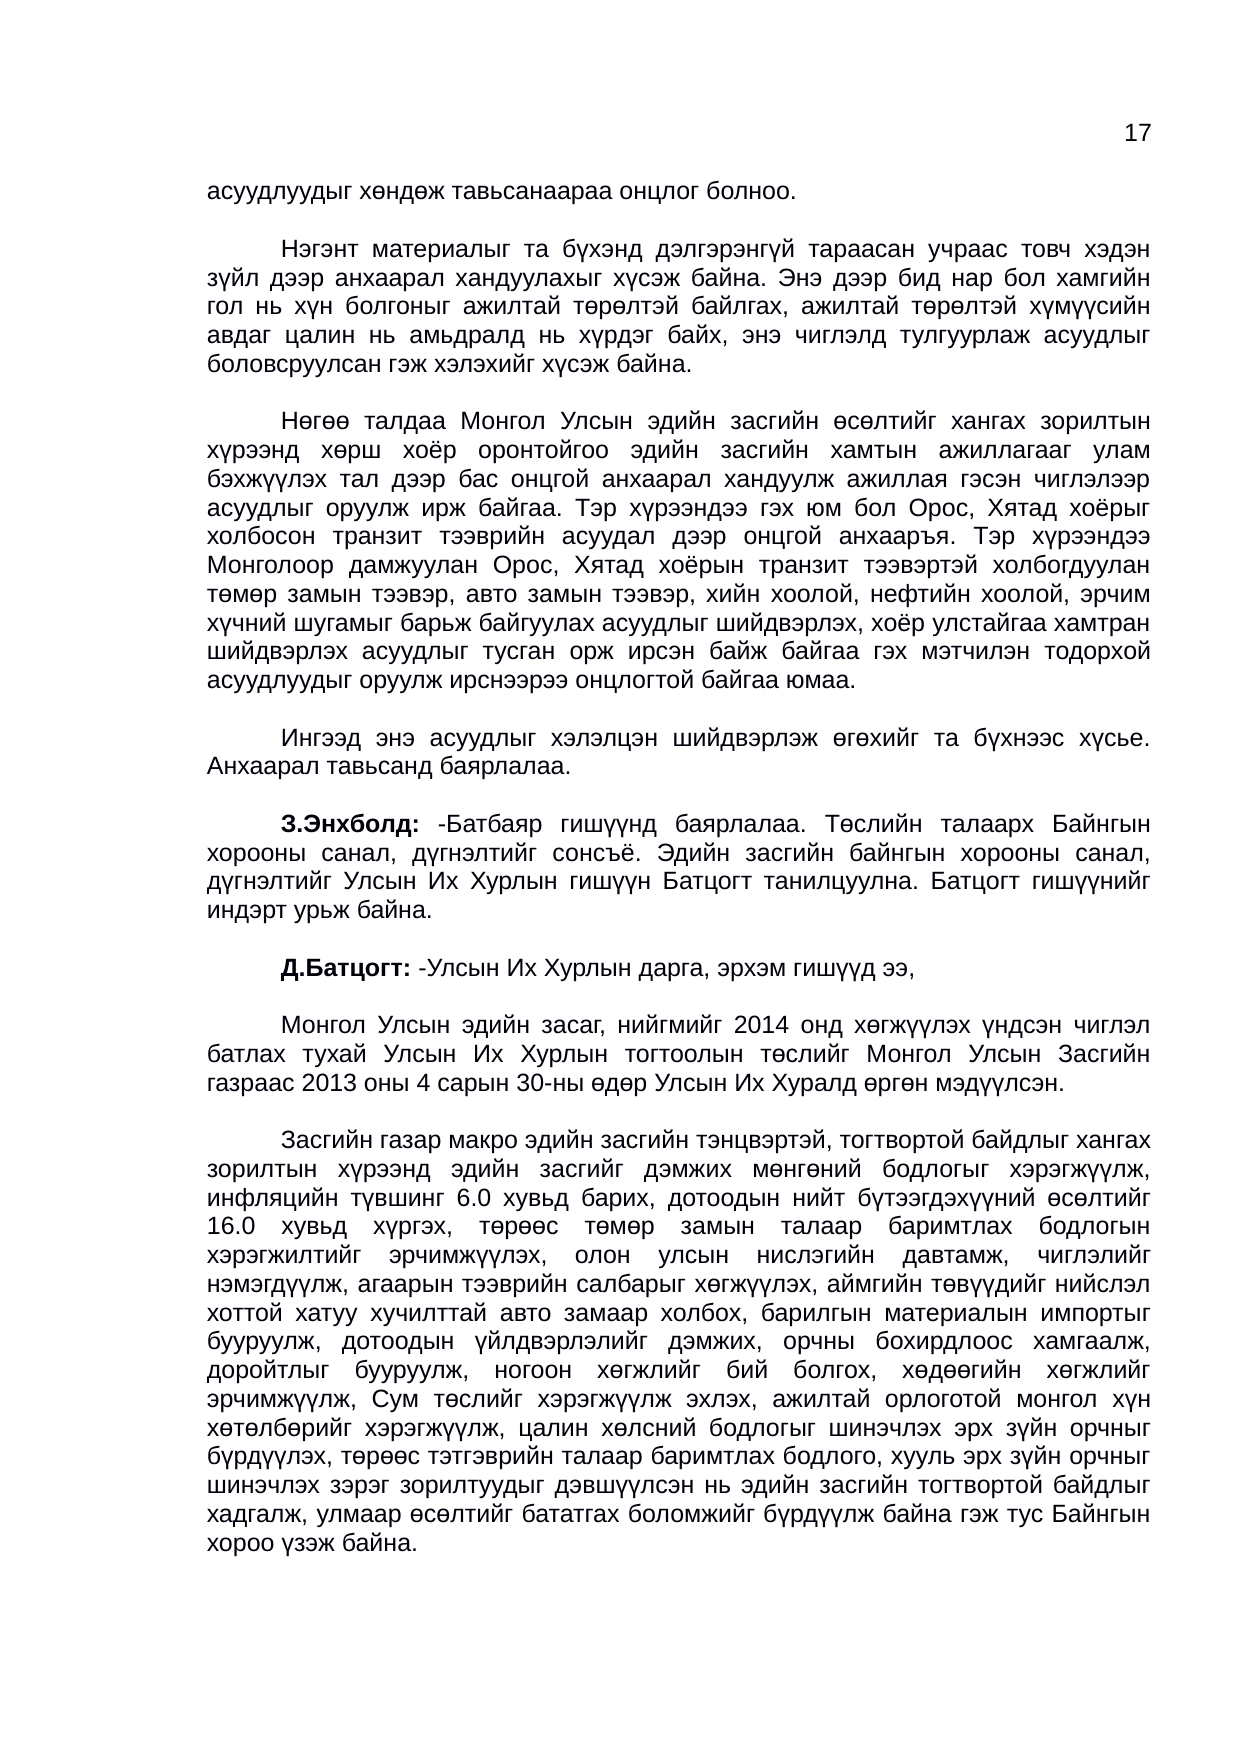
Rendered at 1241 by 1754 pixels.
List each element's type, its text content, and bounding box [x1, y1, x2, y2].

text Монгол Улсын эдийн засаг, нийгмийг 2014 онд хөгжүүлэх үндсэн чиглэл батлах тухай Улсын Их Хурлын тогтоолын төслийг Монгол Улсын Засгийн газраас 2013 оны 4 сарын 30-ны өдөр Улсын Их Хуралд өргөн мэдүүлсэн. [207, 1010, 1152, 1096]
text Д.Батцогт: -Улсын Их Хурлын дарга, эрхэм гишүүд ээ, [207, 953, 1152, 981]
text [207, 176, 1152, 205]
text Ингээд энэ асуудлыг хэлэлцэн шийдвэрлэж өгөхийг та бүхнээс хүсье. Анхаарал тавьсанд баярлалаа. [207, 723, 1152, 780]
text Засгийн газар макро эдийн засгийн тэнцвэртэй, тогтвортой байдлыг хангах зорилтын хүрээнд эдийн засгийг дэмжих мөнгөний бодлогыг хэрэгжүүлж, инфляцийн түвшинг 6.0 хувьд барих, дотоодын нийт бүтээгдэхүүний өсөлтийг 16.0 хувьд хүргэх, төрөөс төмөр замын талаар баримтлах бодлогын хэрэгжилтийг эрчимжүүлэх, олон улсын нислэгийн давтамж, чиглэлийг нэмэгдүүлж, агаарын тээврийн салбарыг хөгжүүлэх, аймгийн төвүүдийг нийслэл хоттой хатуу хучилттай авто замаар холбох, барилгын материалын импортыг бууруулж, дотоодын үйлдвэрлэлийг дэмжих, орчны бохирдлоос хамгаалж, доройтлыг бууруулж, ногоон хөгжлийг бий болгох, хөдөөгийн хөгжлийг эрчимжүүлж, Сум төслийг хэрэгжүүлж эхлэх, ажилтай орлоготой монгол хүн хөтөлбөрийг хэрэгжүүлж, цалин хөлсний бодлогыг шинэчлэх эрх зүйн орчныг бүрдүүлэх, төрөөс тэтгэврийн талаар баримтлах бодлого, хууль эрх зүйн орчныг шинэчлэх зэрэг зорилтуудыг дэвшүүлсэн нь эдийн засгийн тогтвортой байдлыг хадгалж, улмаар өсөлтийг бататгах боломжийг бүрдүүлж байна гэж тус Байнгын хороо үзэж байна. [207, 1125, 1152, 1556]
text Нөгөө талдаа Монгол Улсын эдийн засгийн өсөлтийг хангах зорилтын хүрээнд хөрш хоёр оронтойгоо эдийн засгийн хамтын ажиллагааг улам бэхжүүлэх тал дээр бас онцгой анхаарал хандуулж ажиллая гэсэн чиглэлээр асуудлыг оруулж ирж байгаа. Тэр хүрээндээ гэх юм бол Орос, Хятад хоёрыг холбосон транзит тээврийн асуудал дээр онцгой анхааръя. Тэр хүрээндээ Монголоор дамжуулан Орос, Хятад хоёрын транзит тээвэртэй холбогдуулан төмөр замын тээвэр, авто замын тээвэр, хийн хоолой, нефтийн хоолой, эрчим хүчний шугамыг барьж байгуулах асуудлыг шийдвэрлэх, хоёр улстайгаа хамтран шийдвэрлэх асуудлыг тусган орж ирсэн байж байгаа гэх мэтчилэн тодорхой асуудлуудыг оруулж ирснээрээ онцлогтой байгаа юмаа. [207, 406, 1152, 694]
text Нэгэнт материалыг та бүхэнд дэлгэрэнгүй тараасан учраас товч хэдэн зүйл дээр анхаарал хандуулахыг хүсэж байна. Энэ дээр бид нар бол хамгийн гол нь хүн болгоныг ажилтай төрөлтэй байлгах, ажилтай төрөлтэй хүмүүсийн авдаг цалин нь амьдралд нь хүрдэг байх, энэ чиглэлд тулгуурлаж асуудлыг боловсруулсан гэж хэлэхийг хүсэж байна. [207, 234, 1152, 378]
text З.Энхболд: -Батбаяр гишүүнд баярлалаа. Төслийн талаарх Байнгын хорооны санал, дүгнэлтийг сонсъё. Эдийн засгийн байнгын хорооны санал, дүгнэлтийг Улсын Их Хурлын гишүүн Батцогт танилцуулна. Батцогт гишүүнийг индэрт урьж байна. [207, 809, 1152, 924]
